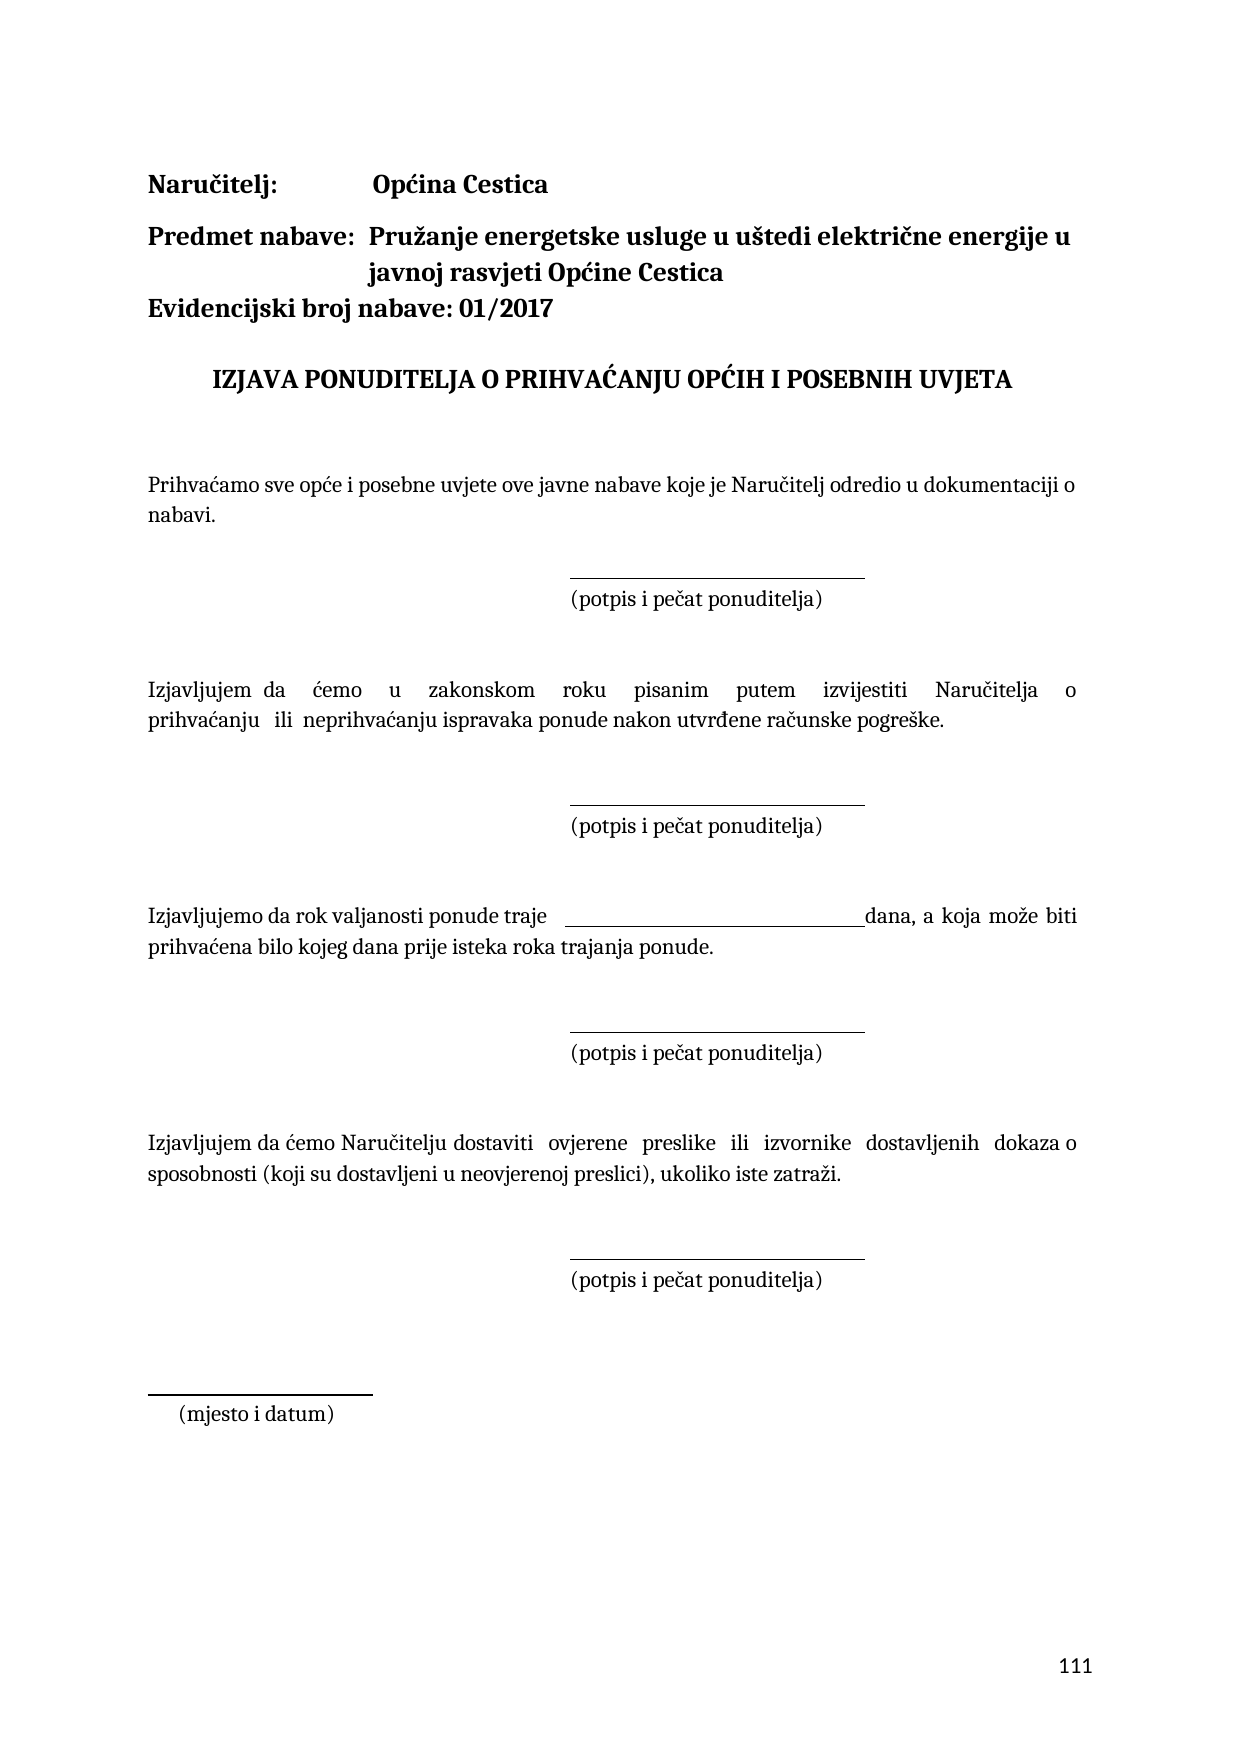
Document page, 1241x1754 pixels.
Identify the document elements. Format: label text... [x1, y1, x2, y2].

text (potpis i pečat ponuditelja) [148, 1266, 1077, 1293]
text Prihvaćamo sve opće i posebne uvjete ove javne nabave koje je Naručitelj odredio u dokumentaciji o nabavi. [148, 471, 1077, 528]
text Izjavljujem da ćemo u zakonskom roku pisanim putem izvijestiti Naručitelja o prihvaćanju ili neprihvaćanju ispravaka ponude nakon utvrđene računske pogreške. [148, 676, 1077, 733]
text Naručitelj: Općina Cestica [148, 169, 1077, 200]
text Izjavljujemo da rok valjanosti ponude traje dana, a koja može biti prihvaćena bilo kojeg dana prije isteka roka trajanja ponude. [148, 903, 1077, 960]
text Predmet nabave: Pružanje energetske usluge u uštedi električne energije u javnoj rasvjeti Općine Cestica [148, 221, 1077, 288]
text (potpis i pečat ponuditelja) [148, 813, 1077, 839]
text Evidencijski broj nabave: 01/2017 [148, 293, 1077, 324]
text IZJAVA PONUDITELJA O PRIHVAĆANJU OPĆIH I POSEBNIH UVJETA [148, 364, 1077, 395]
text (potpis i pečat ponuditelja) [148, 1039, 1077, 1066]
text (potpis i pečat ponuditelja) [148, 586, 1077, 612]
text Izjavljujem da ćemo Naručitelju dostaviti ovjerene preslike ili izvornike dostavljenih dokaza o sposobnosti (koji su dostavljeni u neovjerenoj preslici), ukoliko iste zatraži. [148, 1130, 1077, 1187]
text (mjesto i datum) [148, 1372, 1077, 1427]
